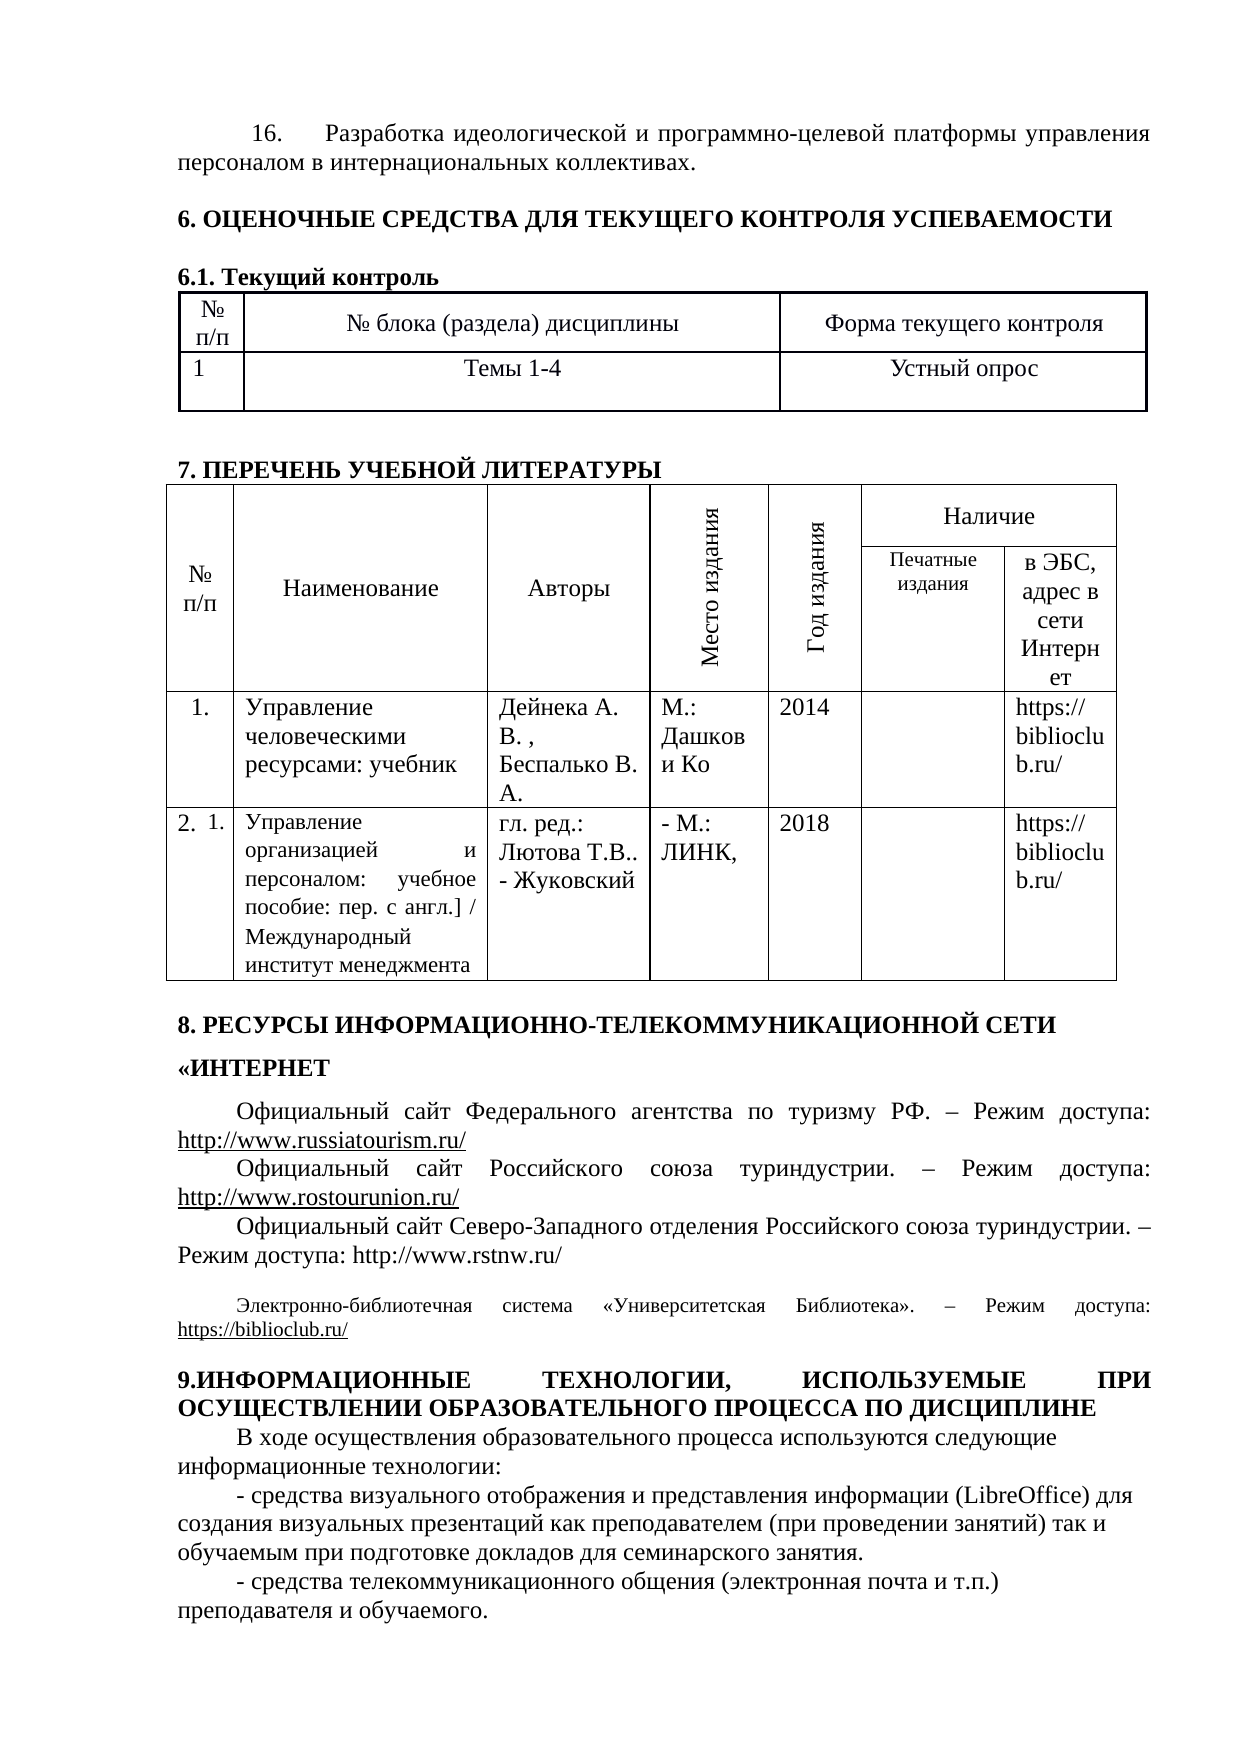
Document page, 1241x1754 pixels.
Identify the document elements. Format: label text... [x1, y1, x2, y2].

table_cell М.: Дашков и Ко [651, 692, 768, 807]
table_header Авторы [488, 485, 649, 691]
text Официальный сайт Северо-Западного отделения Российского союза туриндустрии. – Режим доступа: http://www.rstnw.ru/ [177, 1211, 1152, 1268]
table_header Наименование [234, 485, 487, 691]
table_header Форма текущего контроля [781, 294, 1145, 351]
table_header Место издания [651, 485, 768, 691]
table_header № п/п [181, 294, 243, 351]
text 7. ПЕРЕЧЕНЬ УЧЕБНОЙ ЛИТЕРАТУРЫ [177, 455, 1152, 484]
table_cell в ЭБС, адрес в сети Интернет [1005, 547, 1116, 691]
table_cell гл. ред.: Лютова Т.В.. - Жуковский [488, 808, 649, 980]
table_cell [862, 808, 1004, 980]
table_cell Печатные издания [862, 547, 1004, 691]
table_cell Дейнека А. В. , Беспалько В. А. [488, 692, 649, 807]
table_cell 1 [181, 353, 243, 410]
text Официальный сайт Российского союза туриндустрии. – Режим доступа: http://www.rostourunion.ru/ [177, 1153, 1152, 1211]
table_cell Устный опрос [781, 353, 1145, 410]
table_header № блока (раздела) дисциплины [245, 294, 779, 351]
text В ходе осуществления образовательного процесса используются следующие информационные технологии: [177, 1422, 1152, 1480]
text Официальный сайт Федерального агентства по туризму РФ. – Режим доступа: http://www.russiatourism.ru/ [177, 1096, 1152, 1153]
list Разработка идеологической и программно-целевой платформы управления персоналом в интернациональных коллективах. [177, 118, 1152, 176]
table_cell Темы 1-4 [245, 353, 779, 410]
table_cell 2018 [769, 808, 861, 980]
table_cell 1. [167, 692, 233, 807]
table_cell https://biblioclub.ru/ [1005, 692, 1116, 807]
text - средства визуального отображения и представления информации (LibreOffice) для создания визуальных презентаций как преподавателем (при проведении занятий) так и обучаемым при подготовке докладов для семинарского занятия. [177, 1480, 1152, 1566]
text 6. ОЦЕНОЧНЫЕ СРЕДСТВА ДЛЯ ТЕКУЩЕГО КОНТРОЛЯ УСПЕВАЕМОСТИ [177, 204, 1152, 233]
text Электронно-библиотечная система «Университетская Библиотека». – Режим доступа: https://biblioclub.ru/ [177, 1293, 1152, 1341]
table_cell Управление человеческими ресурсами: учебник [234, 692, 487, 807]
table_header Год издания [769, 485, 861, 691]
table_cell [862, 692, 1004, 807]
text 6.1. Текущий контроль [177, 262, 1152, 291]
table_cell 2014 [769, 692, 861, 807]
text 8. РЕСУРСЫ ИНФОРМАЦИОННО-ТЕЛЕКОММУНИКАЦИОННОЙ СЕТИ «ИНТЕРНЕТ [177, 1010, 1152, 1082]
table_header Наличие [862, 485, 1116, 546]
table_cell https://biblioclub.ru/ [1005, 808, 1116, 980]
table_cell Управление организацией и персоналом: учебное пособие: пер. с англ.] / Международный институт менеджмента [234, 808, 487, 980]
list 9.ИНФОРМАЦИОННЫЕ ТЕХНОЛОГИИ, ИСПОЛЬЗУЕМЫЕ ПРИ ОСУЩЕСТВЛЕНИИ ОБРАЗОВАТЕЛЬНОГО ПРОЦЕССА ПО ДИСЦИПЛИНЕ [177, 1365, 1152, 1422]
text - средства телекоммуникационного общения (электронная почта и т.п.) преподавателя и обучаемого. [177, 1566, 1152, 1623]
table_cell - М.: ЛИНК, [651, 808, 768, 980]
table_header № п/п [167, 485, 233, 691]
table_cell 2. [167, 808, 233, 980]
